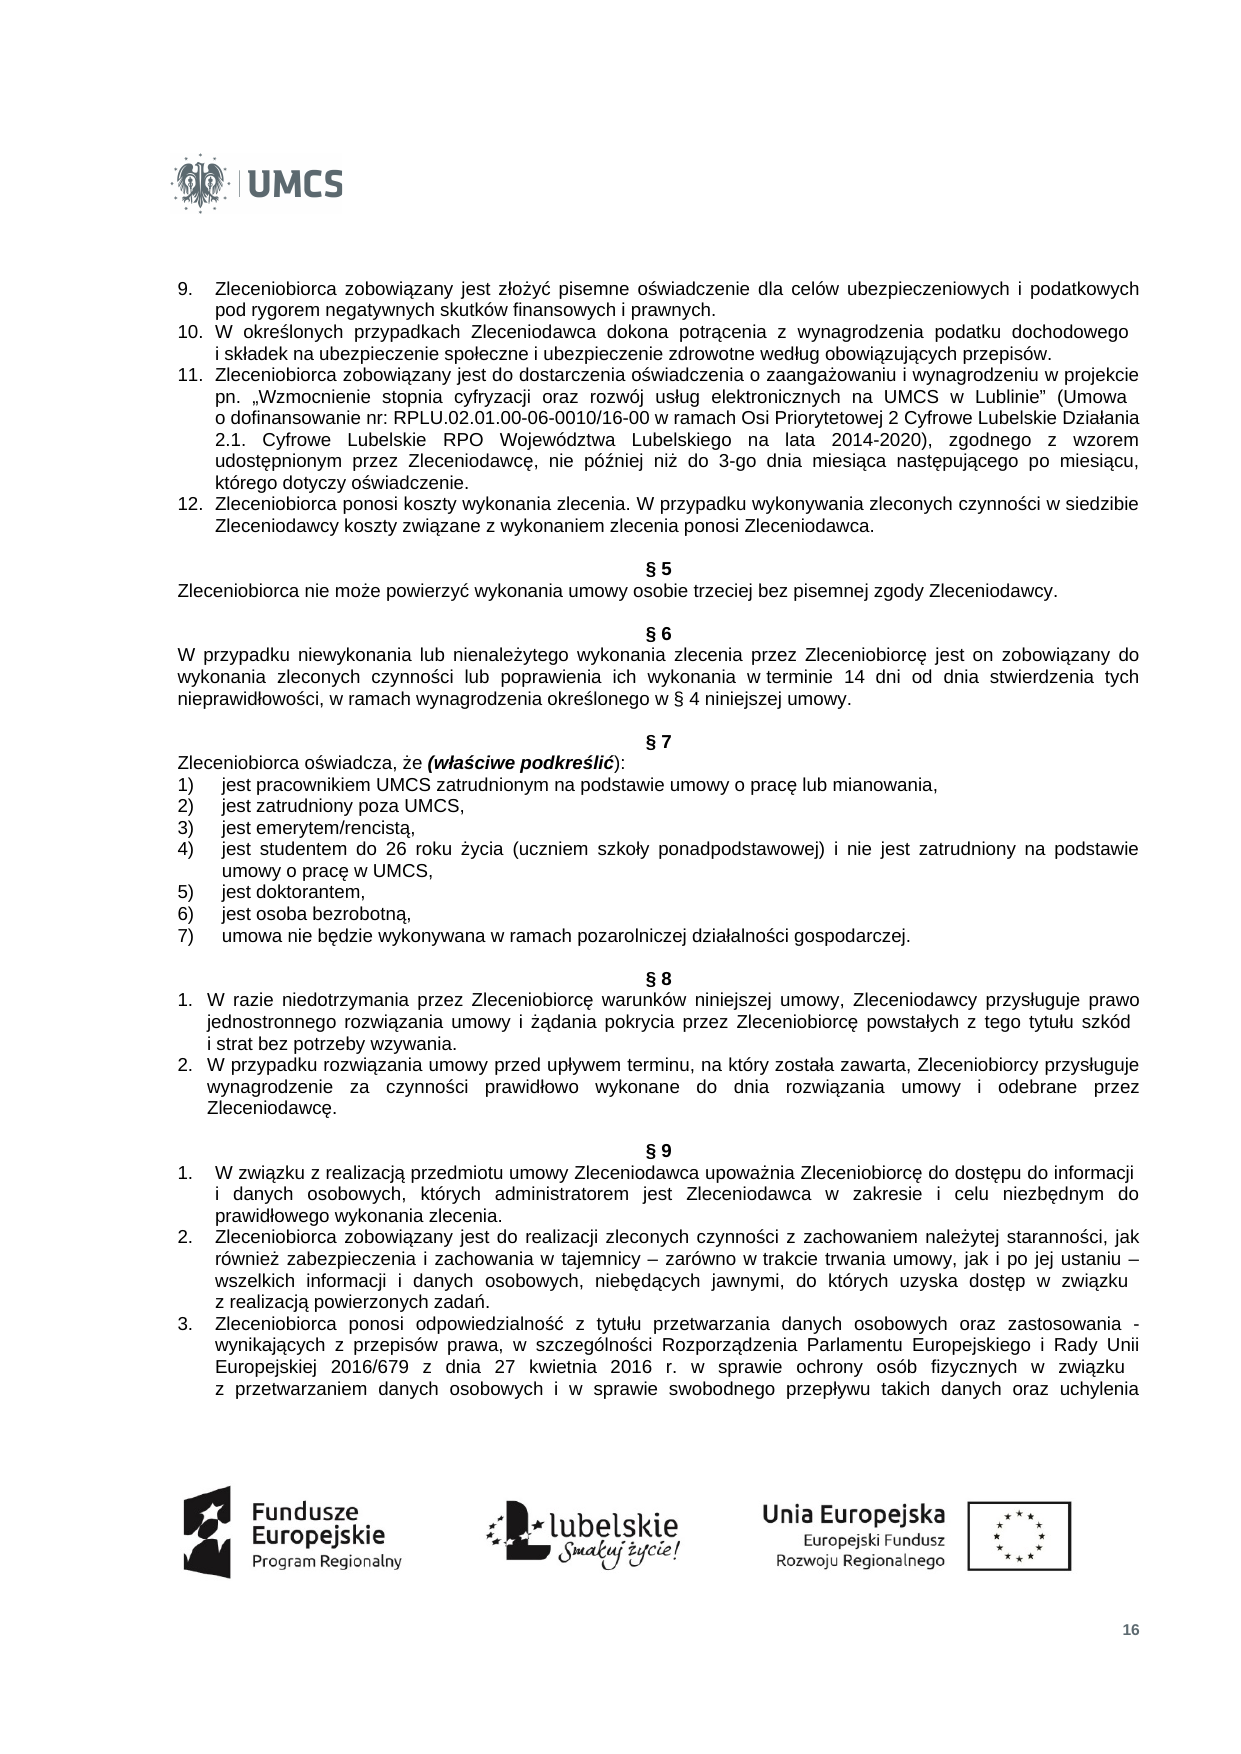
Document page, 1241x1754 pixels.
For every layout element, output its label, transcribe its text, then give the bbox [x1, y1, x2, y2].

text W przypadku niewykonania lub nienależytego wykonania zlecenia przez Zleceniobiorcę jest on zobowiązany do wykonania zleconych czynności lub poprawienia ich wykonania w terminie 14 dni od dnia stwierdzenia tych nieprawidłowości, w ramach wynagrodzenia określonego w § 4 niniejszej umowy. [177, 644, 1140, 709]
picture [170, 153, 343, 214]
list jest zatrudniony poza UMCS, [177, 795, 1140, 817]
list W przypadku rozwiązania umowy przed upływem terminu, na który została zawarta, Zleceniobiorcy przysługuje wynagrodzenie za czynności prawidłowo wykonane do dnia rozwiązania umowy i odebrane przez Zleceniodawcę. [177, 1054, 1140, 1118]
list jest doktorantem, [177, 881, 1140, 903]
list jest studentem do 26 roku życia (uczniem szkoły ponadpodstawowej) i nie jest zatrudniony na podstawie umowy o pracę w UMCS, [177, 838, 1140, 881]
list Zleceniobiorca zobowiązany jest do realizacji zleconych czynności z zachowaniem należytej staranności, jak również zabezpieczenia i zachowania w tajemnicy – zarówno w trakcie trwania umowy, jak i po jej ustaniu – wszelkich informacji i danych osobowych, niebędących jawnymi, do których uzyska dostęp w związku z realizacją powierzonych zadań. [177, 1226, 1140, 1313]
text § 6 [177, 623, 1140, 644]
list Zleceniobiorca zobowiązany jest złożyć pisemne oświadczenie dla celów ubezpieczeniowych i podatkowych pod rygorem negatywnych skutków finansowych i prawnych. [177, 278, 1140, 321]
text Zleceniobiorca nie może powierzyć wykonania umowy osobie trzeciej bez pisemnej zgody Zleceniodawcy. [177, 579, 1140, 601]
text § 5 [177, 558, 1140, 579]
list jest pracownikiem UMCS zatrudnionym na podstawie umowy o pracę lub mianowania, [177, 773, 1140, 795]
list jest emerytem/rencistą, [177, 817, 1140, 838]
list Zleceniobiorca ponosi koszty wykonania zlecenia. W przypadku wykonywania zleconych czynności w siedzibie Zleceniodawcy koszty związane z wykonaniem zlecenia ponosi Zleceniodawca. [177, 493, 1140, 536]
picture [177, 1453, 1080, 1628]
list jest osoba bezrobotną, [177, 903, 1140, 924]
text § 7 [177, 730, 1140, 752]
list W określonych przypadkach Zleceniodawca dokona potrącenia z wynagrodzenia podatku dochodowego i składek na ubezpieczenie społeczne i ubezpieczenie zdrowotne według obowiązujących przepisów. [177, 321, 1140, 364]
text § 9 [177, 1140, 1140, 1162]
list W razie niedotrzymania przez Zleceniobiorcę warunków niniejszej umowy, Zleceniodawcy przysługuje prawo jednostronnego rozwiązania umowy i żądania pokrycia przez Zleceniobiorcę powstałych z tego tytułu szkód i strat bez potrzeby wzywania. [177, 989, 1140, 1054]
list Zleceniobiorca zobowiązany jest do dostarczenia oświadczenia o zaangażowaniu i wynagrodzeniu w projekcie pn. „Wzmocnienie stopnia cyfryzacji oraz rozwój usług elektronicznych na UMCS w Lublinie” (Umowa o dofinansowanie nr: RPLU.02.01.00-06-0010/16-00 w ramach Osi Priorytetowej 2 Cyfrowe Lubelskie Działania 2.1. Cyfrowe Lubelskie RPO Województwa Lubelskiego na lata 2014-2020), zgodnego z wzorem udostępnionym przez Zleceniodawcę, nie później niż do 3-go dnia miesiąca następującego po miesiącu, którego dotyczy oświadczenie. [177, 364, 1140, 493]
list W związku z realizacją przedmiotu umowy Zleceniodawca upoważnia Zleceniobiorcę do dostępu do informacji i danych osobowych, których administratorem jest Zleceniodawca w zakresie i celu niezbędnym do prawidłowego wykonania zlecenia. [177, 1162, 1140, 1226]
text § 8 [177, 968, 1140, 989]
text Zleceniobiorca oświadcza, że (właściwe podkreślić): [177, 752, 1140, 773]
list umowa nie będzie wykonywana w ramach pozarolniczej działalności gospodarczej. [177, 924, 1140, 946]
